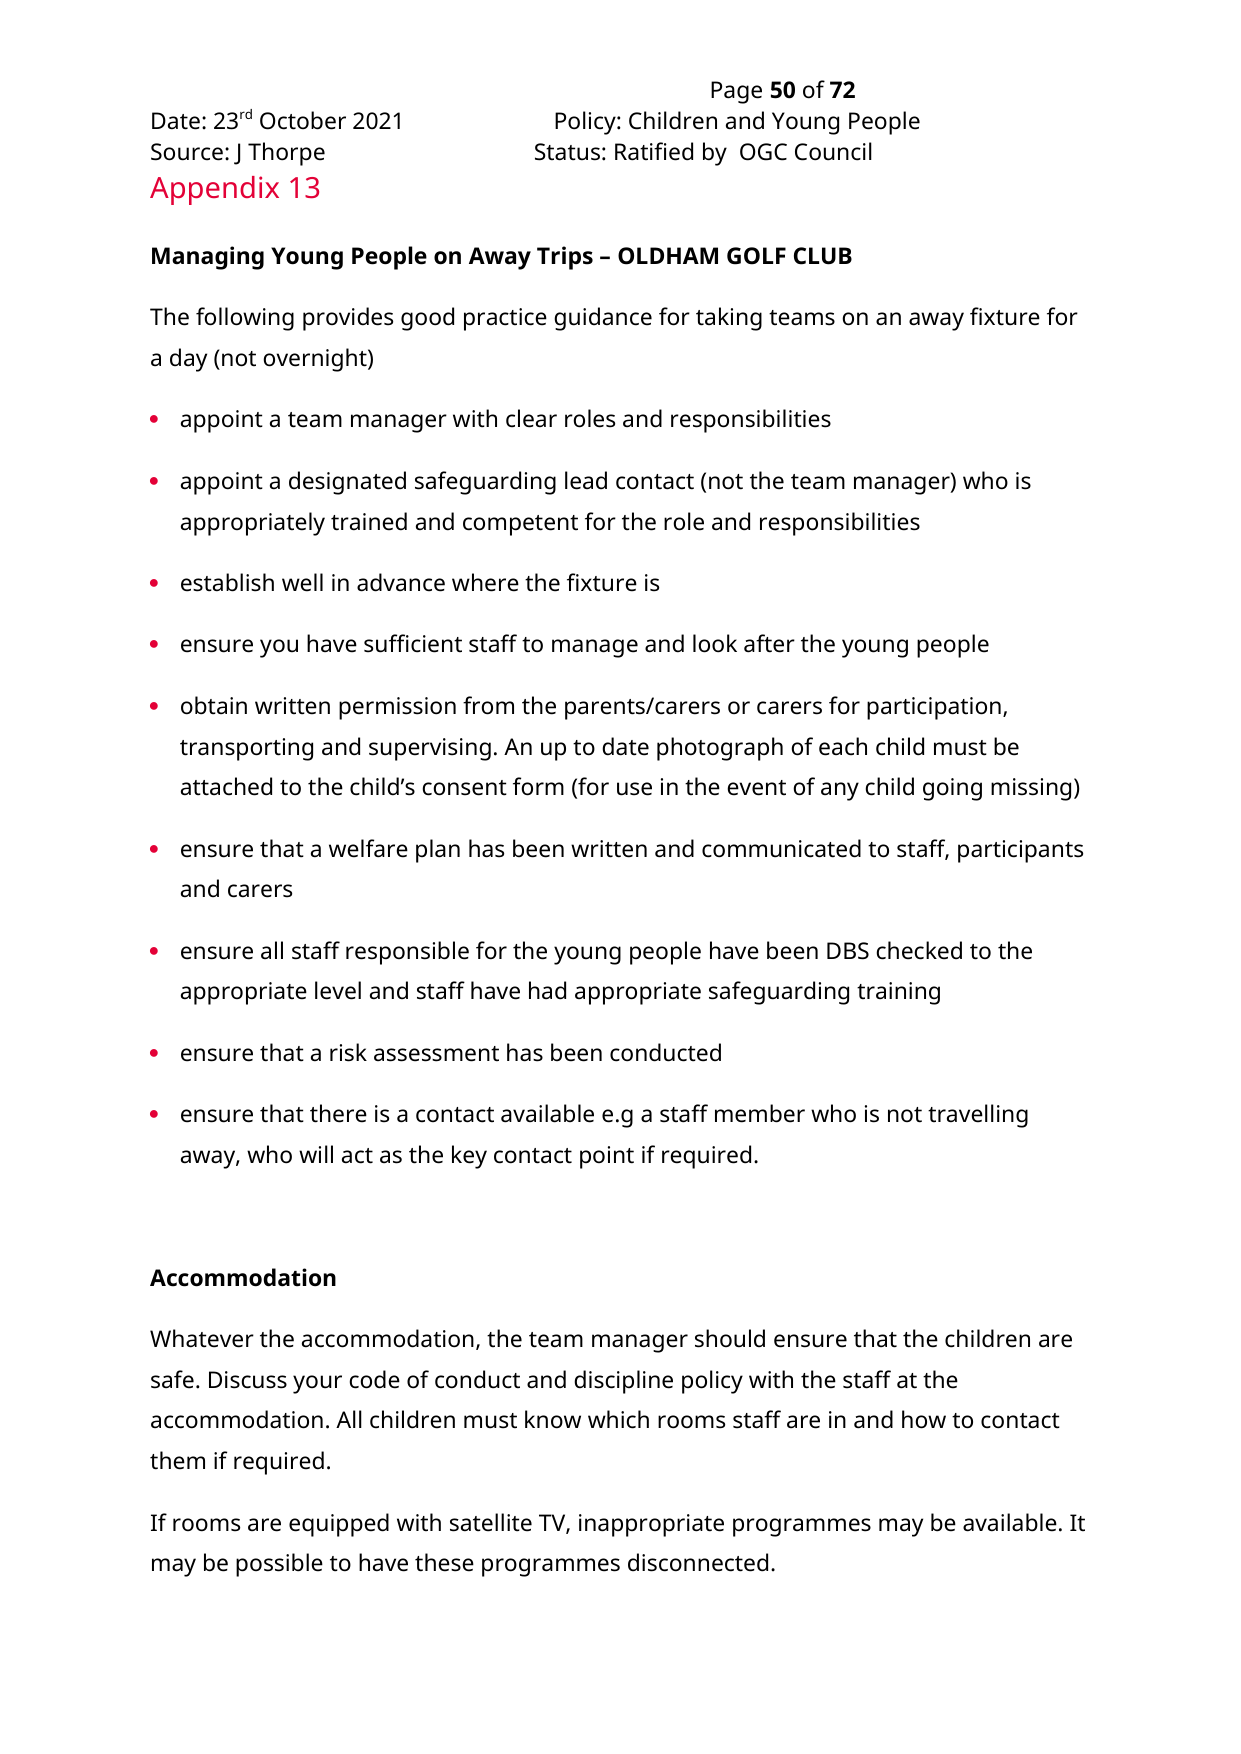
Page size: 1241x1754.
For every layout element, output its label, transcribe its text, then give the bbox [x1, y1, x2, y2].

list ensure that a welfare plan has been written and communicated to staff, participants and carers [150, 833, 1090, 904]
list appoint a designated safeguarding lead contact (not the team manager) who is appropriately trained and competent for the role and responsibilities [150, 465, 1090, 537]
list ensure that there is a contact available e.g a staff member who is not travelling away, who will act as the key contact point if required. [150, 1098, 1090, 1170]
text The following provides good practice guidance for taking teams on an away fixture for a day (not overnight) [150, 301, 1090, 373]
list ensure all staff responsible for the young people have been DBS checked to the appropriate level and staff have had appropriate safeguarding training [150, 935, 1090, 1007]
list ensure that a risk assessment has been conducted [150, 1037, 1090, 1068]
text Accommodation [150, 1262, 1090, 1293]
list establish well in advance where the fixture is [150, 567, 1090, 598]
text Managing Young People on Away Trips – OLDHAM GOLF CLUB [150, 240, 1090, 271]
subtitle Appendix 13 [150, 167, 1090, 207]
list appoint a team manager with clear roles and responsibilities [150, 403, 1090, 435]
text If rooms are equipped with satellite TV, inappropriate programmes may be available. It may be possible to have these programmes disconnected. [150, 1507, 1090, 1578]
list obtain written permission from the parents/carers or carers for participation, transporting and supervising. An up to date photograph of each child must be attached to the child’s consent form (for use in the event of any child going missing) [150, 690, 1090, 802]
list ensure you have sufficient staff to manage and look after the young people [150, 628, 1090, 660]
text Whatever the accommodation, the team manager should ensure that the children are safe. Discuss your code of conduct and discipline policy with the staff at the accommodation. All children must know which rooms staff are in and how to contact them if required. [150, 1323, 1090, 1476]
